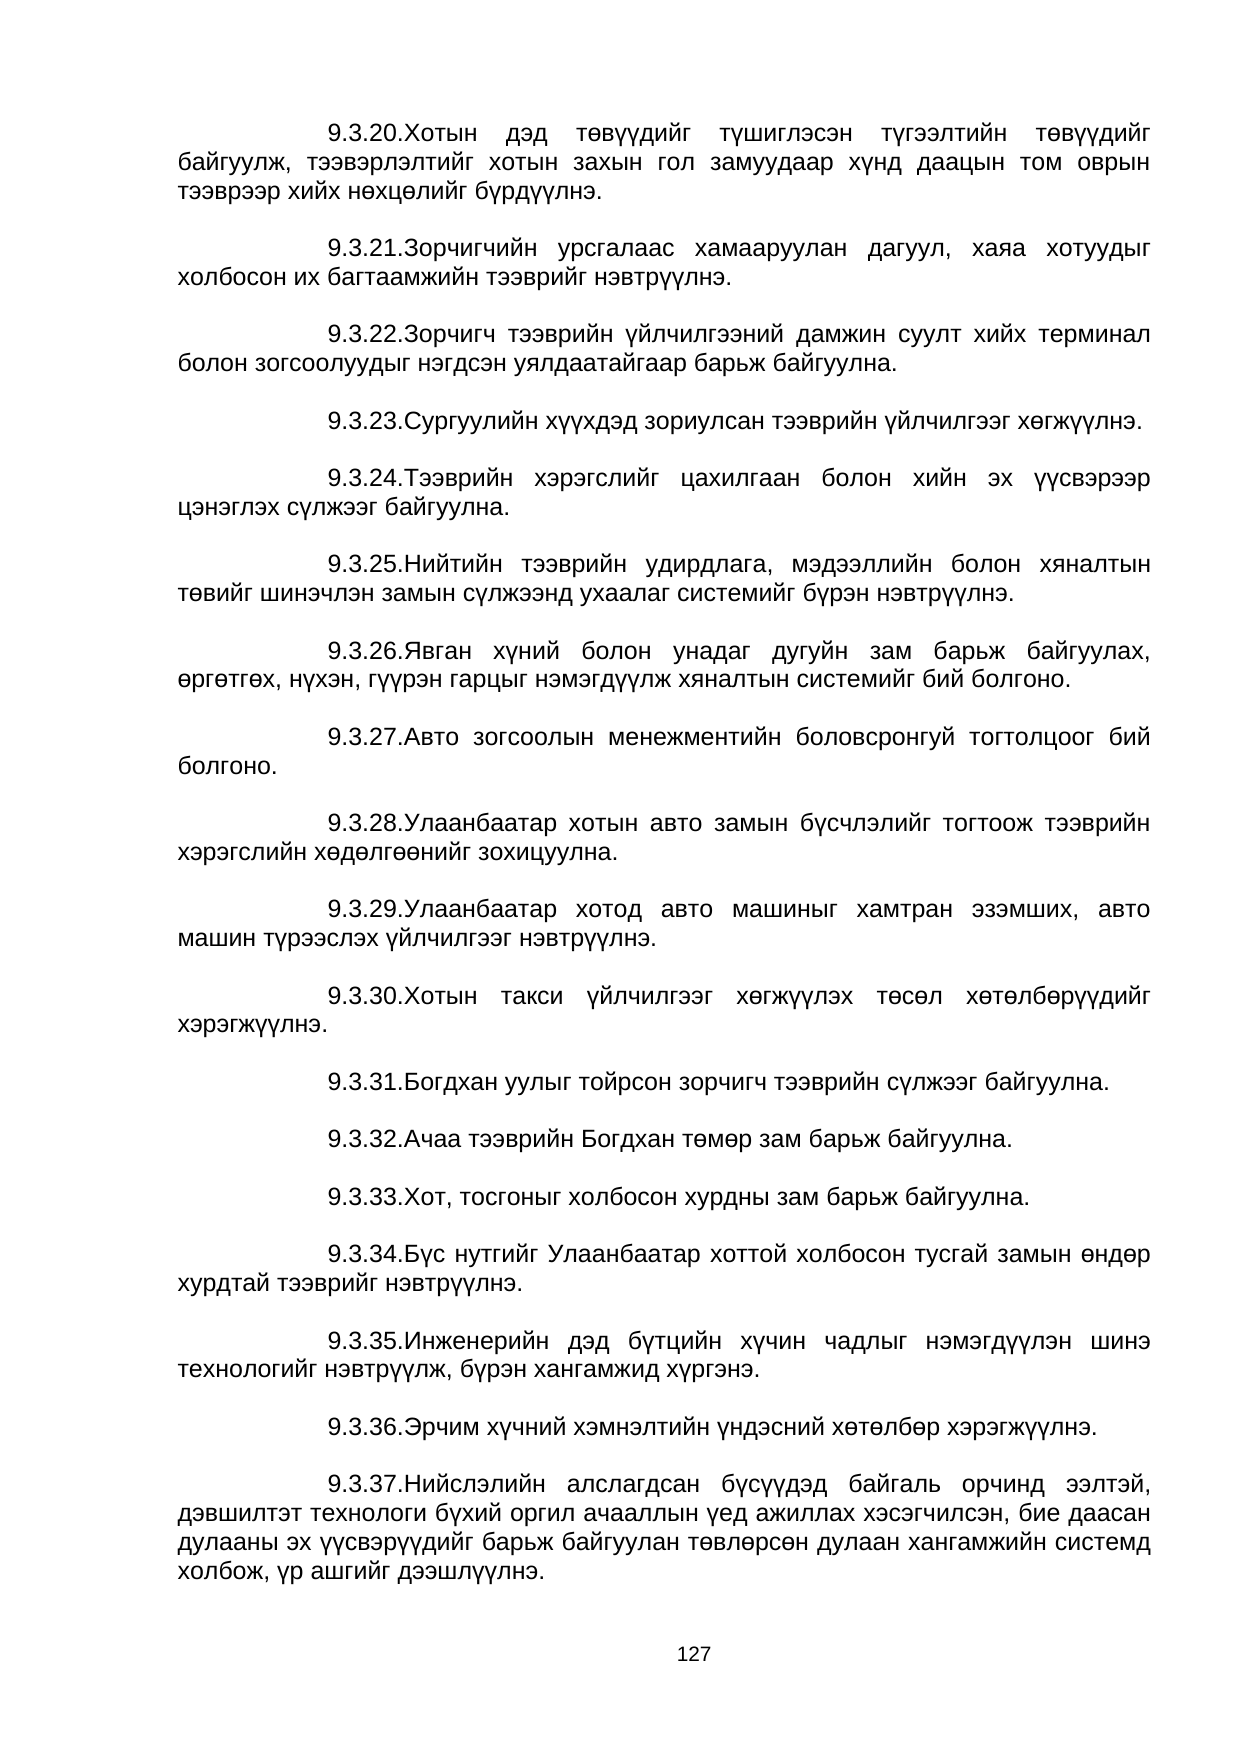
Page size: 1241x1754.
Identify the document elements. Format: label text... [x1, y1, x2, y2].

text 9.3.36.Эрчим хүчний хэмнэлтийн үндэсний хөтөлбөр хэрэгжүүлнэ. [177, 1412, 1152, 1441]
text 9.3.35.Инженерийн дэд бүтцийн хүчин чадлыг нэмэгдүүлэн шинэ технологийг нэвтрүүлж, бүрэн хангамжид хүргэнэ. [177, 1326, 1152, 1383]
text 9.3.29.Улаанбаатар хотод авто машиныг хамтран эзэмших, авто машин түрээслэх үйлчилгээг нэвтрүүлнэ. [177, 894, 1152, 952]
text 9.3.22.Зорчигч тээврийн үйлчилгээний дамжин суулт хийх терминал болон зогсоолуудыг нэгдсэн уялдаатайгаар барьж байгуулна. [177, 319, 1152, 377]
text 9.3.21.Зорчигчийн урсгалаас хамааруулан дагуул, хаяа хотуудыг холбосон их багтаамжийн тээврийг нэвтрүүлнэ. [177, 233, 1152, 291]
text 9.3.25.Нийтийн тээврийн удирдлага, мэдээллийн болон хяналтын төвийг шинэчлэн замын сүлжээнд ухаалаг системийг бүрэн нэвтрүүлнэ. [177, 549, 1152, 607]
text 9.3.27.Авто зогсоолын менежментийн боловсронгуй тогтолцоог бий болгоно. [177, 722, 1152, 779]
text 9.3.34.Бүс нутгийг Улаанбаатар хоттой холбосон тусгай замын өндөр хурдтай тээврийг нэвтрүүлнэ. [177, 1239, 1152, 1297]
text 9.3.37.Нийслэлийн алслагдсан бүсүүдэд байгаль орчинд ээлтэй, дэвшилтэт технологи бүхий оргил ачааллын үед ажиллах хэсэгчилсэн, бие даасан дулааны эх үүсвэрүүдийг барьж байгуулан төвлөрсөн дулаан хангамжийн системд холбож, үр ашгийг дээшлүүлнэ. [177, 1469, 1152, 1584]
text 9.3.26.Явган хүний болон унадаг дугуйн зам барьж байгуулах, өргөтгөх, нүхэн, гүүрэн гарцыг нэмэгдүүлж хяналтын системийг бий болгоно. [177, 636, 1152, 693]
text 9.3.31.Богдхан уулыг тойрсон зорчигч тээврийн сүлжээг байгуулна. [177, 1067, 1152, 1096]
text 9.3.28.Улаанбаатар хотын авто замын бүсчлэлийг тогтоож тээврийн хэрэгслийн хөдөлгөөнийг зохицуулна. [177, 808, 1152, 866]
text 9.3.20.Хотын дэд төвүүдийг түшиглэсэн түгээлтийн төвүүдийг байгуулж, тээвэрлэлтийг хотын захын гол замуудаар хүнд даацын том оврын тээврээр хийх нөхцөлийг бүрдүүлнэ. [177, 118, 1152, 204]
text 9.3.24.Тээврийн хэрэгслийг цахилгаан болон хийн эх үүсвэрээр цэнэглэх сүлжээг байгуулна. [177, 463, 1152, 521]
text 9.3.33.Хот, тосгоныг холбосон хурдны зам барьж байгуулна. [177, 1182, 1152, 1211]
text 9.3.32.Ачаа тээврийн Богдхан төмөр зам барьж байгуулна. [177, 1124, 1152, 1153]
text 9.3.30.Хотын такси үйлчилгээг хөгжүүлэх төсөл хөтөлбөрүүдийг хэрэгжүүлнэ. [177, 981, 1152, 1038]
text 9.3.23.Сургуулийн хүүхдэд зориулсан тээврийн үйлчилгээг хөгжүүлнэ. [177, 406, 1152, 434]
